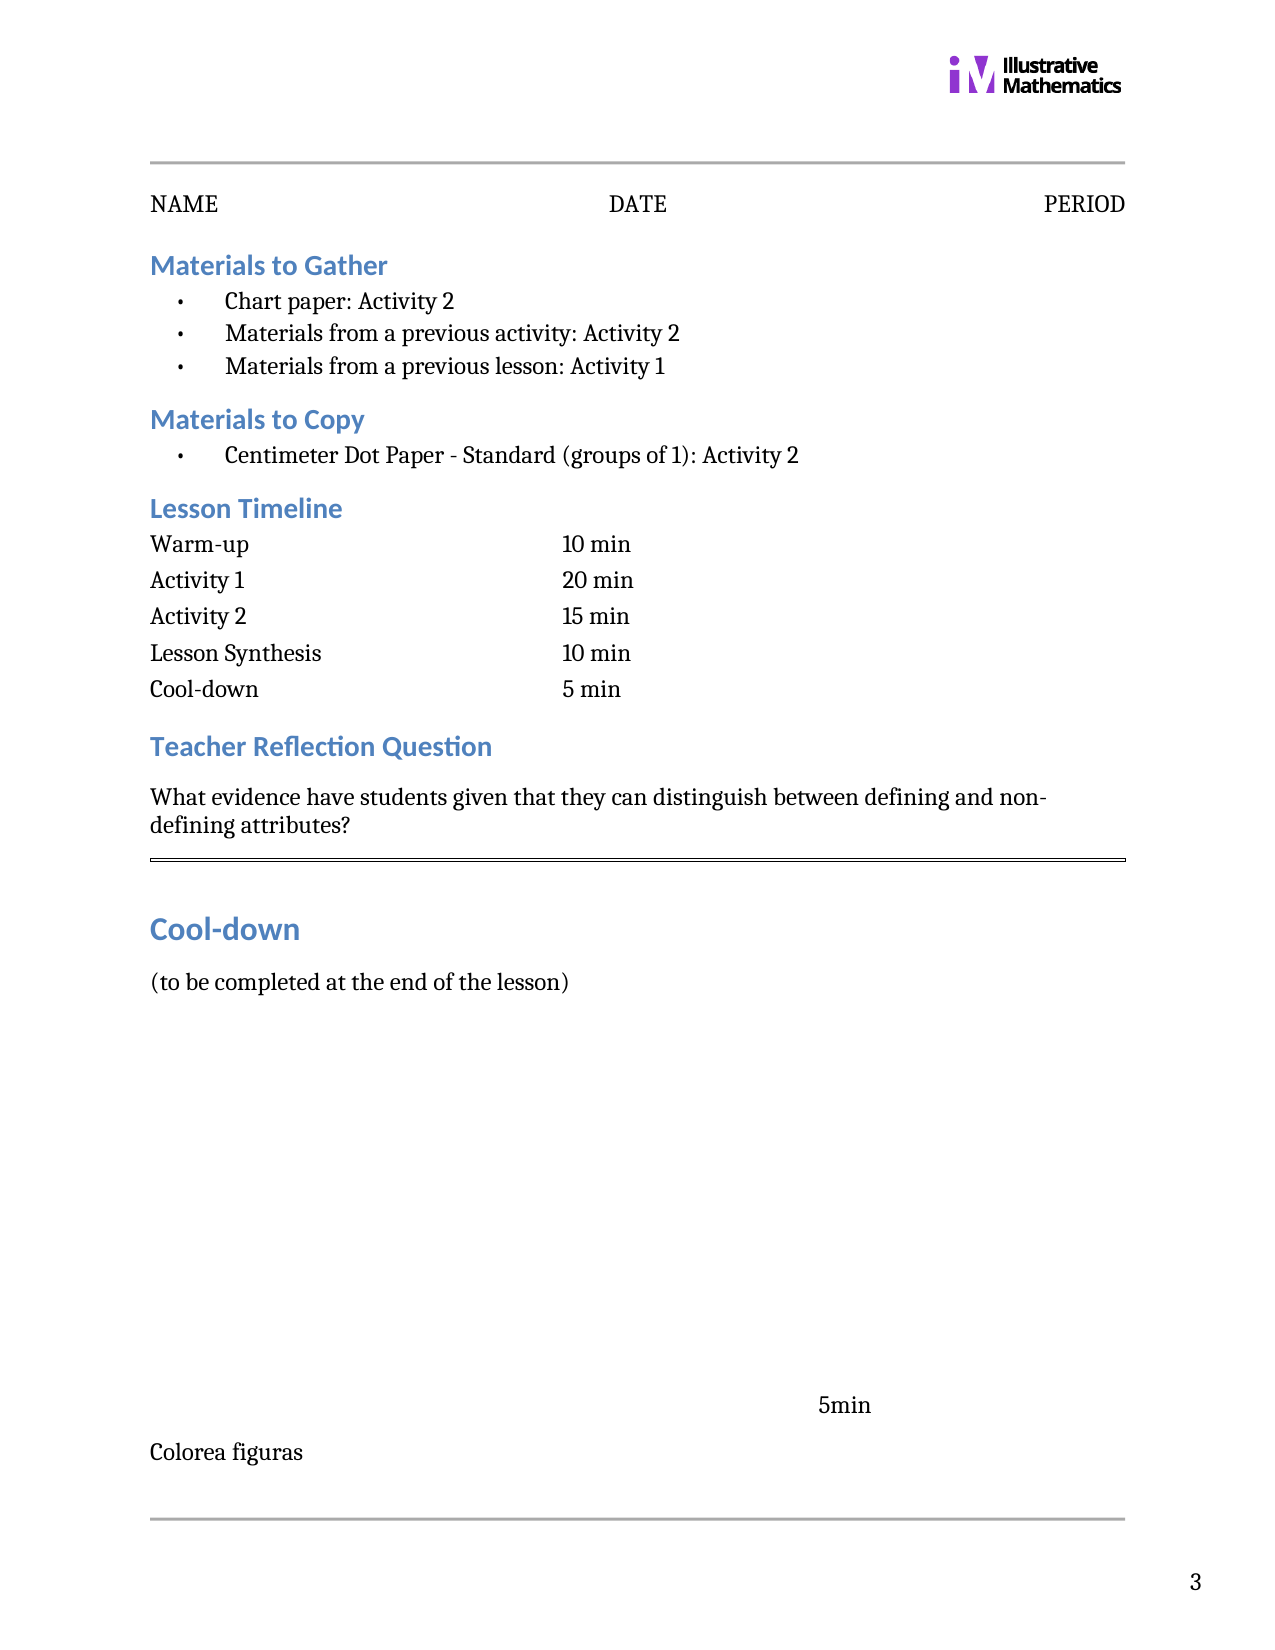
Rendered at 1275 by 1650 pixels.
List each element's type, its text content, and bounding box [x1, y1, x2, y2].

list Centimeter Dot Paper - Standard (groups of 1): Activity 2 [175, 441, 1125, 469]
subtitle Cool-down [150, 908, 1125, 949]
text What evidence have students given that they can distinguish between defining and non-defining attributes? [150, 782, 1125, 840]
table_cell Activity 1 [139, 562, 551, 598]
table_cell 10 min [551, 635, 964, 671]
text (to be completed at the end of the lesson) 5min [150, 968, 1125, 1419]
subtitle Materials to Gather [150, 247, 1125, 283]
table_cell Activity 2 [139, 599, 551, 635]
table_cell Lesson Synthesis [139, 635, 551, 671]
table_header 10 min [551, 526, 964, 562]
table_cell 5 min [551, 671, 964, 707]
list Materials from a previous activity: Activity 2 [175, 319, 1125, 348]
table_header Warm-up [139, 526, 551, 562]
table_cell Cool-down [139, 671, 551, 707]
text Colorea figuras [150, 1438, 1125, 1467]
list Materials from a previous lesson: Activity 1 [175, 352, 1125, 381]
list Chart paper: Activity 2 [175, 287, 1125, 316]
subtitle Lesson Timeline [150, 490, 1125, 526]
subtitle Teacher Reflection Question [150, 728, 1125, 764]
table_cell 15 min [551, 599, 964, 635]
subtitle Materials to Copy [150, 401, 1125, 437]
table_cell 20 min [551, 562, 964, 598]
picture [949, 55, 1121, 93]
